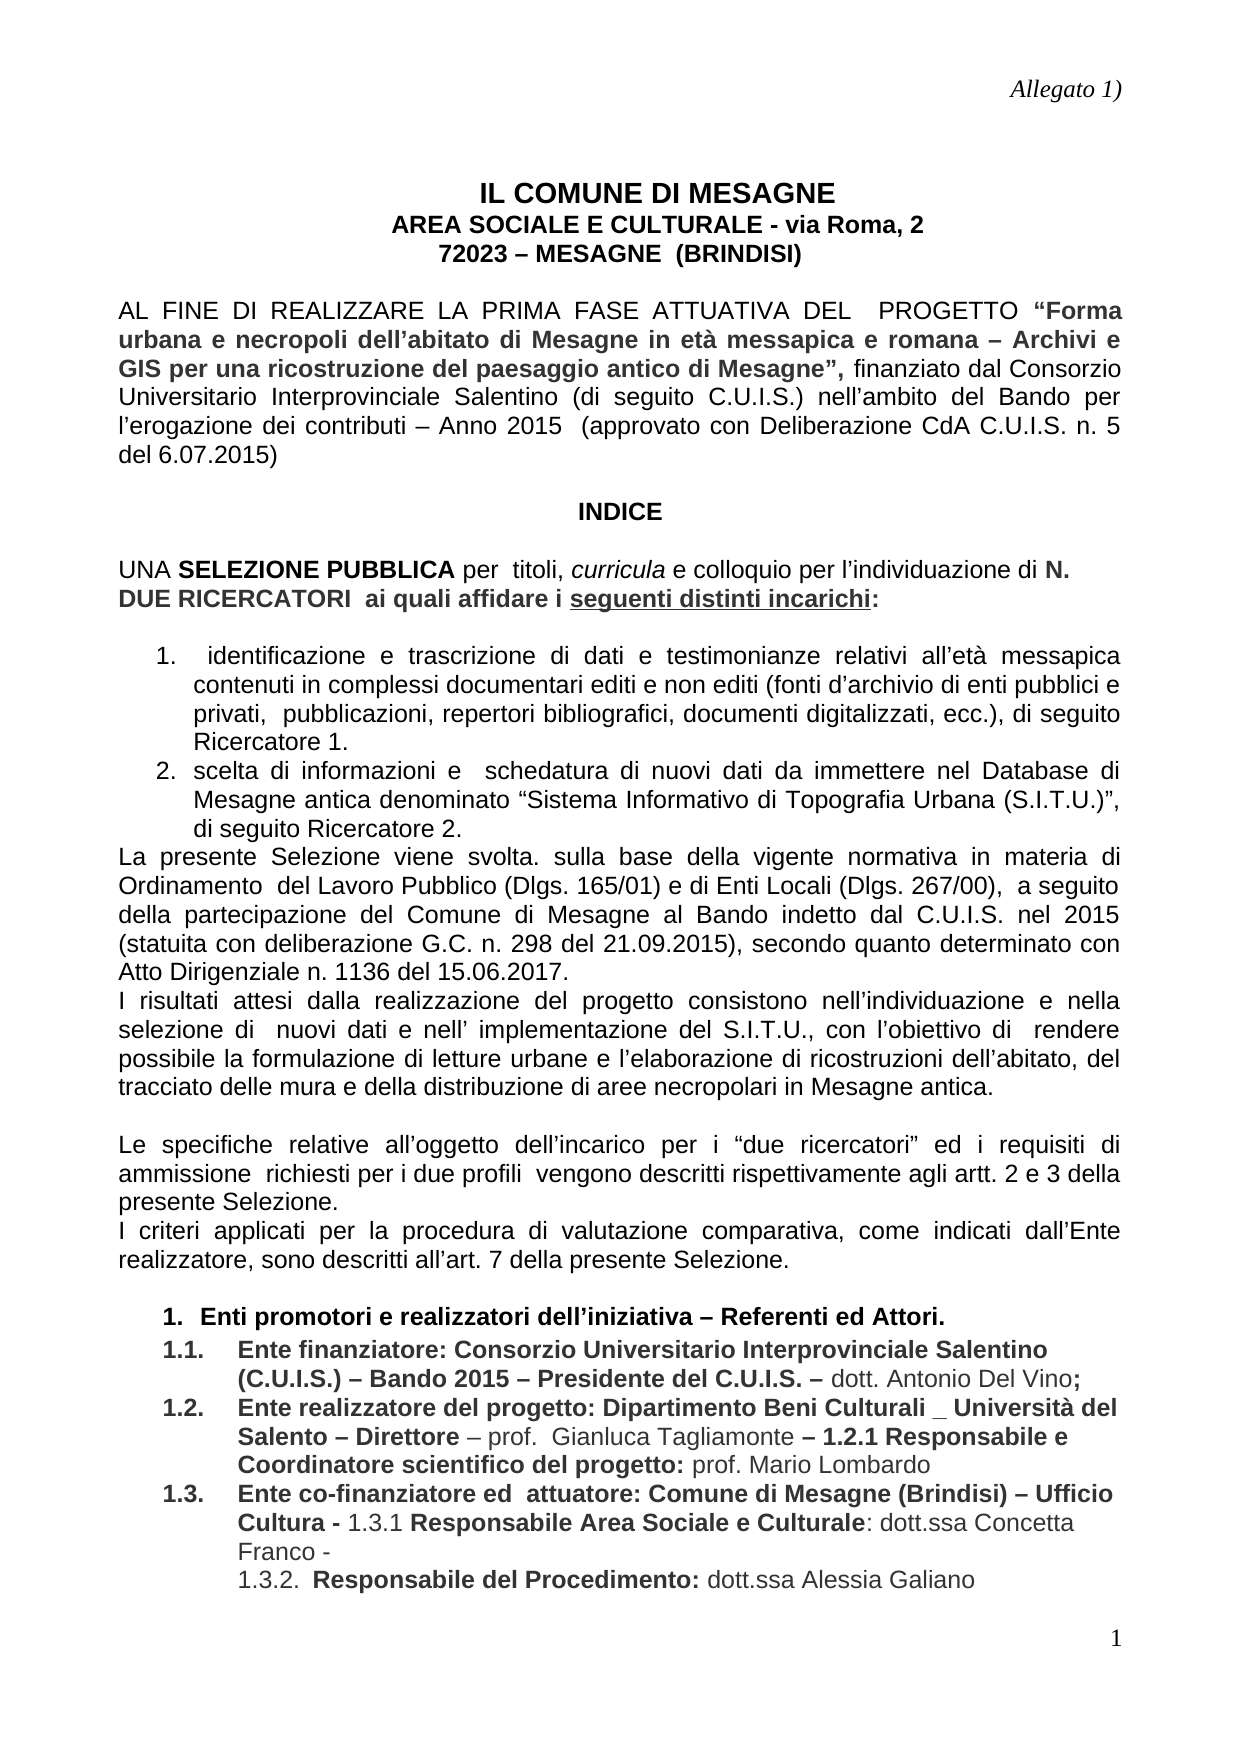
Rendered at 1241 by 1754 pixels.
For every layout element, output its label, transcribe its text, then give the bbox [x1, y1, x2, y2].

list Responsabile del Procedimento: dott.ssa Alessia Galiano [237, 1565, 1122, 1594]
text INDICE [118, 497, 1122, 526]
text 72023 – MESAGNE (BRINDISI) [118, 239, 1122, 267]
list Enti promotori e realizzatori dell’iniziativa – Referenti ed Attori. [162, 1302, 1122, 1331]
text UNA SELEZIONE PUBBLICA per titoli, curricula e colloquio per l’individuazione di N. DUE RICERCATORI ai quali affidare i seguenti distinti incarichi: [118, 555, 1122, 612]
list AREA SOCIALE E CULTURALE - via Roma, 2 [193, 210, 1122, 239]
text La presente Selezione viene svolta. sulla base della vigente normativa in materia di Ordinamento del Lavoro Pubblico (Dlgs. 165/01) e di Enti Locali (Dlgs. 267/00), a seguito della partecipazione del Comune di Mesagne al Bando indetto dal C.U.I.S. nel 2015 (statuita con deliberazione G.C. n. 298 del 21.09.2015), secondo quanto determinato con Atto Dirigenziale n. 1136 del 15.06.2017. [118, 842, 1122, 986]
list Ente finanziatore: Consorzio Universitario Interprovinciale Salentino (C.U.I.S.) – Bando 2015 – Presidente del C.U.I.S. – dott. Antonio Del Vino; [162, 1335, 1122, 1393]
text I risultati attesi dalla realizzazione del progetto consistono nell’individuazione e nella selezione di nuovi dati e nell’ implementazione del S.I.T.U., con l’obiettivo di rendere possibile la formulazione di letture urbane e l’elaborazione di ricostruzioni dell’abitato, del tracciato delle mura e della distribuzione di aree necropolari in Mesagne antica. [118, 986, 1122, 1101]
list scelta di informazioni e schedatura di nuovi dati da immettere nel Database di Mesagne antica denominato “Sistema Informativo di Topografia Urbana (S.I.T.U.)”, di seguito Ricercatore 2. [156, 756, 1122, 842]
list Ente co-finanziatore ed attuatore: Comune di Mesagne (Brindisi) – Ufficio Cultura - 1.3.1 Responsabile Area Sociale e Culturale: dott.ssa Concetta Franco - [162, 1479, 1122, 1565]
list Ente realizzatore del progetto: Dipartimento Beni Culturali _ Università del Salento – Direttore – prof. Gianluca Tagliamonte – 1.2.1 Responsabile e Coordinatore scientifico del progetto: prof. Mario Lombardo [162, 1393, 1122, 1479]
list identificazione e trascrizione di dati e testimonianze relativi all’età messapica contenuti in complessi documentari editi e non editi (fonti d’archivio di enti pubblici e privati, pubblicazioni, repertori bibliografici, documenti digitalizzati, ecc.), di seguito Ricercatore 1. [156, 641, 1122, 756]
text AL FINE DI REALIZZARE LA PRIMA FASE ATTUATIVA DEL PROGETTO “Forma urbana e necropoli dell’abitato di Mesagne in età messapica e romana – Archivi e GIS per una ricostruzione del paesaggio antico di Mesagne”, finanziato dal Consorzio Universitario Interprovinciale Salentino (di seguito C.U.I.S.) nell’ambito del Bando per l’erogazione dei contributi – Anno 2015 (approvato con Deliberazione CdA C.U.I.S. n. 5 del 6.07.2015) [118, 296, 1122, 469]
text I criteri applicati per la procedura di valutazione comparativa, come indicati dall’Ente realizzatore, sono descritti all’art. 7 della presente Selezione. [118, 1216, 1122, 1274]
list IL COMUNE DI MESAGNE [193, 176, 1122, 210]
text Le specifiche relative all’oggetto dell’incarico per i “due ricercatori” ed i requisiti di ammissione richiesti per i due profili vengono descritti rispettivamente agli artt. 2 e 3 della presente Selezione. [118, 1130, 1122, 1216]
